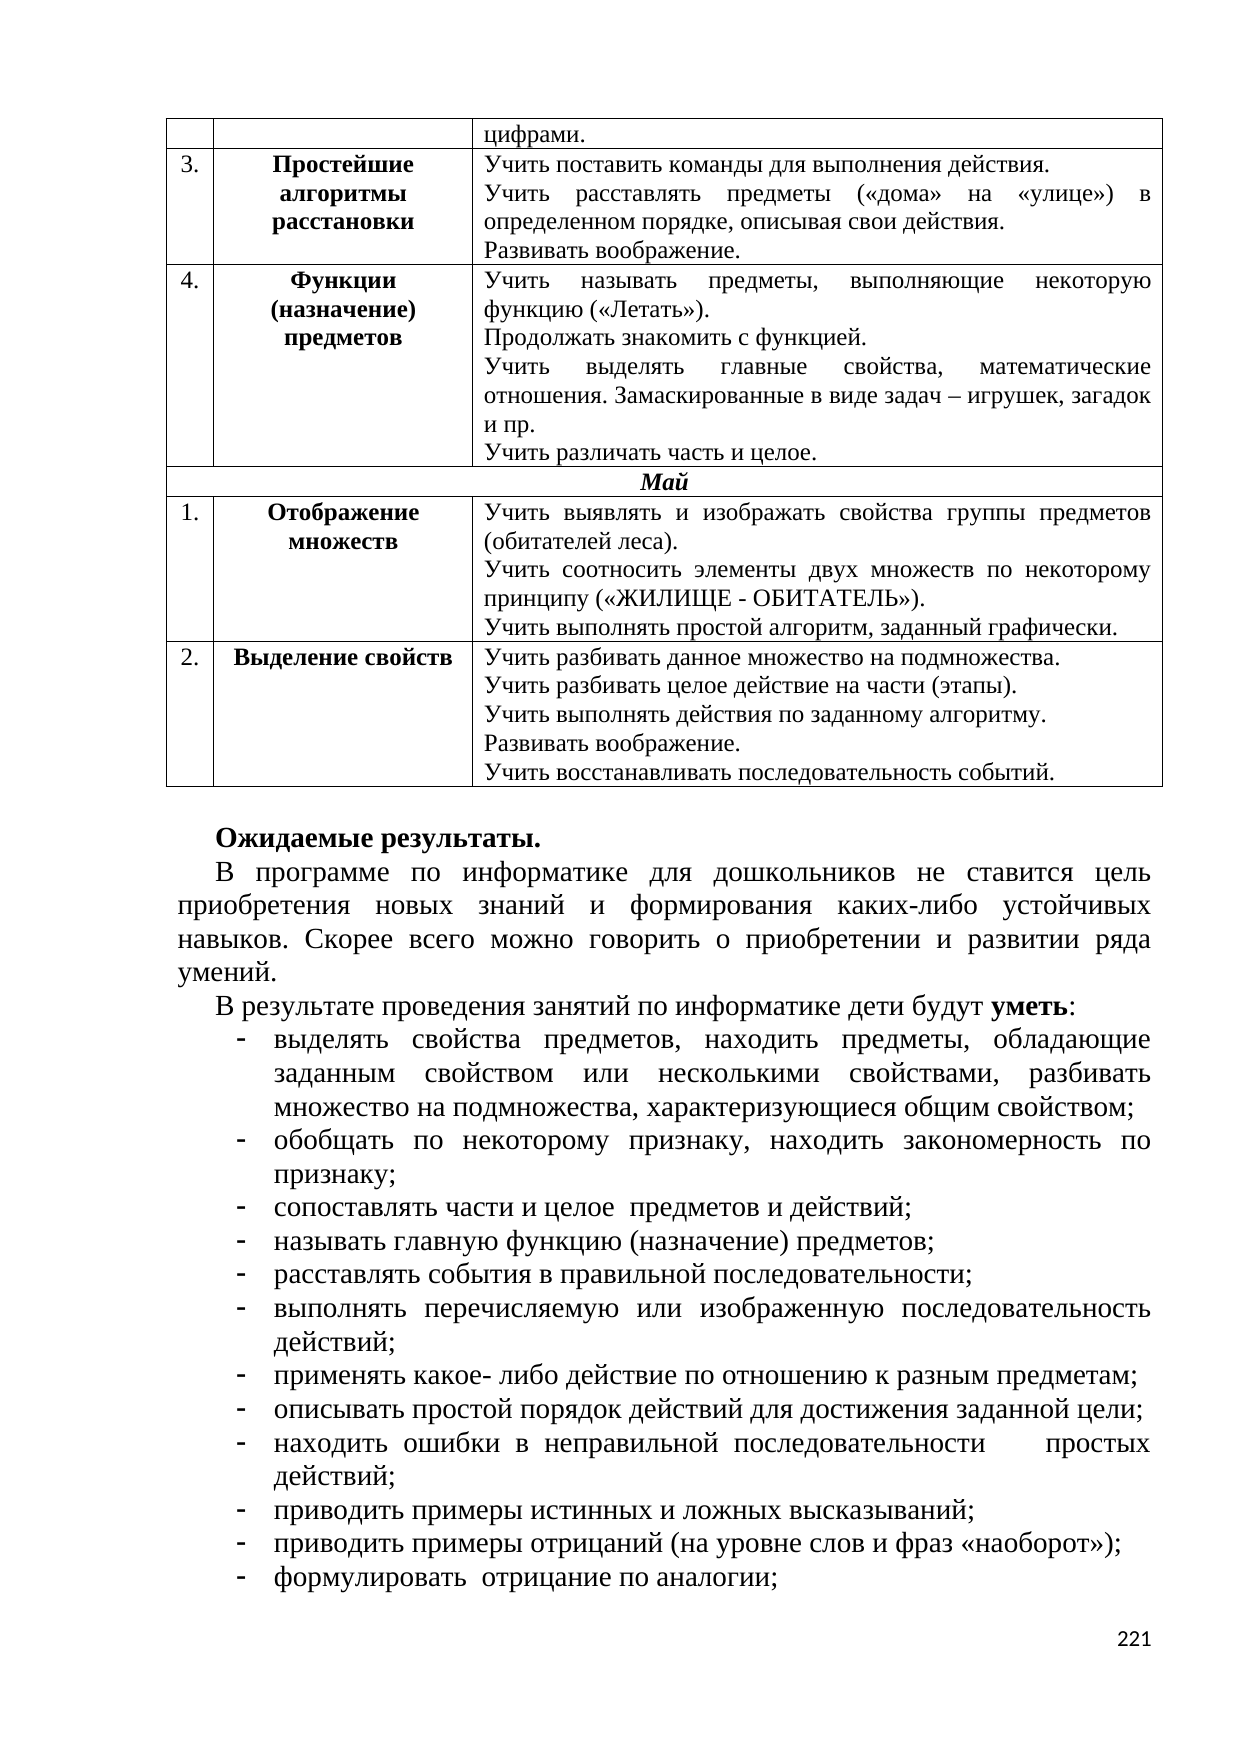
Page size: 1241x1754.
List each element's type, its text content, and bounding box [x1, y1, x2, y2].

text В результате проведения занятий по информатике дети будут уметь: [177, 988, 1152, 1021]
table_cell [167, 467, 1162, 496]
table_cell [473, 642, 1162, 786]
list сопоставлять части и целое предметов и действий; [236, 1189, 1152, 1223]
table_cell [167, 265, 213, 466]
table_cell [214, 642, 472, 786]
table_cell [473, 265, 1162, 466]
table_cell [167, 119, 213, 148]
list выполнять перечисляемую или изображенную последовательность действий; [236, 1290, 1152, 1357]
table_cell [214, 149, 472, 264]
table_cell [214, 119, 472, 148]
list применять какое- либо действие по отношению к разным предметам; [236, 1357, 1152, 1391]
list выделять свойства предметов, находить предметы, обладающие заданным свойством или несколькими свойствами, разбивать множество на подмножества, характеризующиеся общим свойством; [236, 1021, 1152, 1122]
list приводить примеры истинных и ложных высказываний; [236, 1492, 1152, 1526]
text В программе по информатике для дошкольников не ставится цель приобретения новых знаний и формирования каких-либо устойчивых навыков. Скорее всего можно говорить о приобретении и развитии ряда умений. [177, 854, 1152, 988]
list описывать простой порядок действий для достижения заданной цели; [236, 1391, 1152, 1425]
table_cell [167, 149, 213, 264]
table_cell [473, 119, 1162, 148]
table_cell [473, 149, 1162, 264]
list называть главную функцию (назначение) предметов; [236, 1223, 1152, 1257]
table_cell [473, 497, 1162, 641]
list находить ошибки в неправильной последовательности простых действий; [236, 1425, 1152, 1492]
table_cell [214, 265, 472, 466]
list расставлять события в правильной последовательности; [236, 1257, 1152, 1290]
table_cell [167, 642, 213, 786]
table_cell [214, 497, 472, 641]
list формулировать отрицание по аналогии; [236, 1559, 1152, 1593]
list приводить примеры отрицаний (на уровне слов и фраз «наоборот»); [236, 1526, 1152, 1559]
list обобщать по некоторому признаку, находить закономерность по признаку; [236, 1122, 1152, 1189]
text Ожидаемые результаты. [177, 820, 1152, 854]
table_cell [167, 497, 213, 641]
